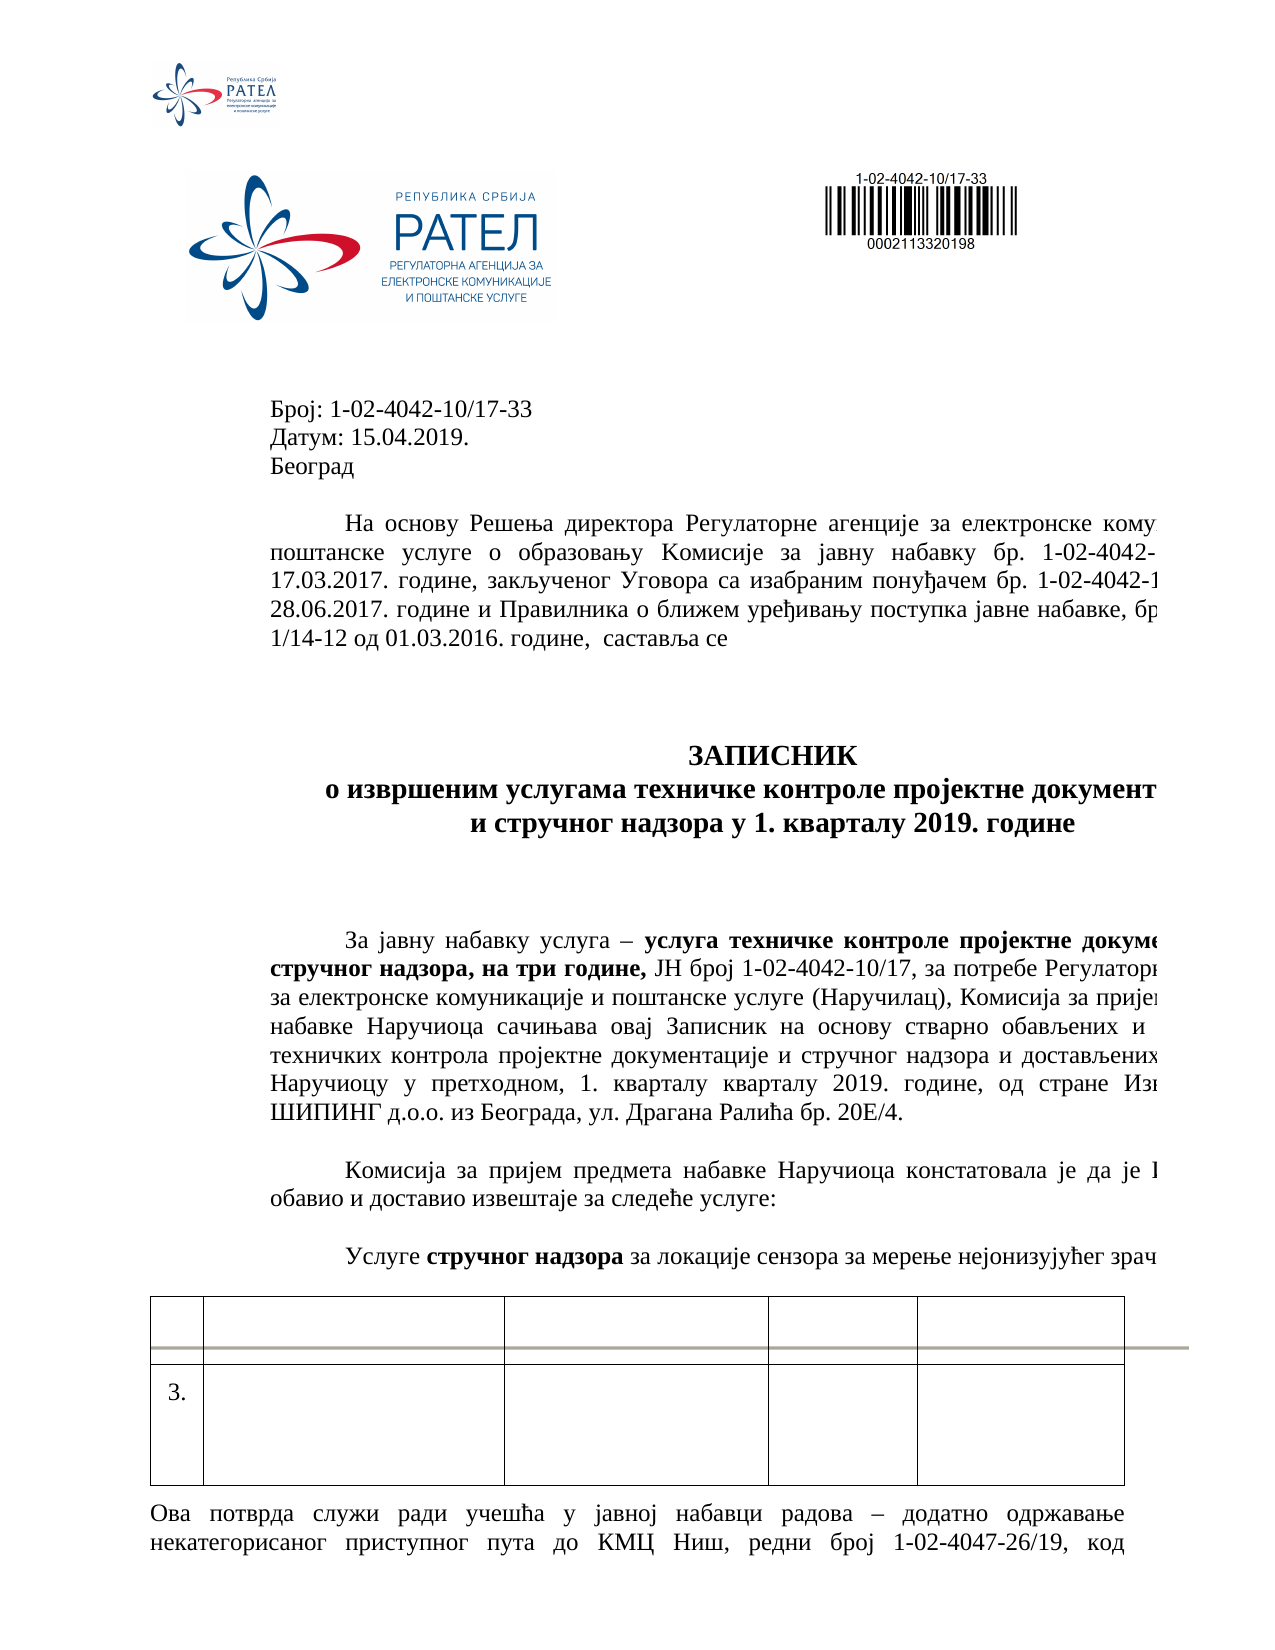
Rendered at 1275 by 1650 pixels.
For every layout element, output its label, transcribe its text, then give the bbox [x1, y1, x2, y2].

table_cell [204, 1365, 504, 1484]
table_cell [505, 1297, 768, 1363]
table_cell [769, 1297, 917, 1363]
table_cell [918, 1297, 1124, 1363]
table_cell [505, 1365, 768, 1484]
table_cell [769, 1365, 917, 1484]
table_cell [204, 1297, 504, 1363]
table_cell 3. [151, 1365, 203, 1484]
picture [150, 60, 279, 129]
table_cell [918, 1365, 1124, 1484]
table_cell 2. [151, 1297, 203, 1363]
text Ова потврда служи ради учешћа у јавној набавци радова – додатно одржавање некатегорисаног приступног пута до КМЦ Ниш, редни број 1-02-4047-26/19, код Наручиоца – Регулаторне агенције за електронске комуникације и поштанске услуге - РАТЕЛ и у друге сврхе се не може користити. [150, 1498, 1125, 1556]
